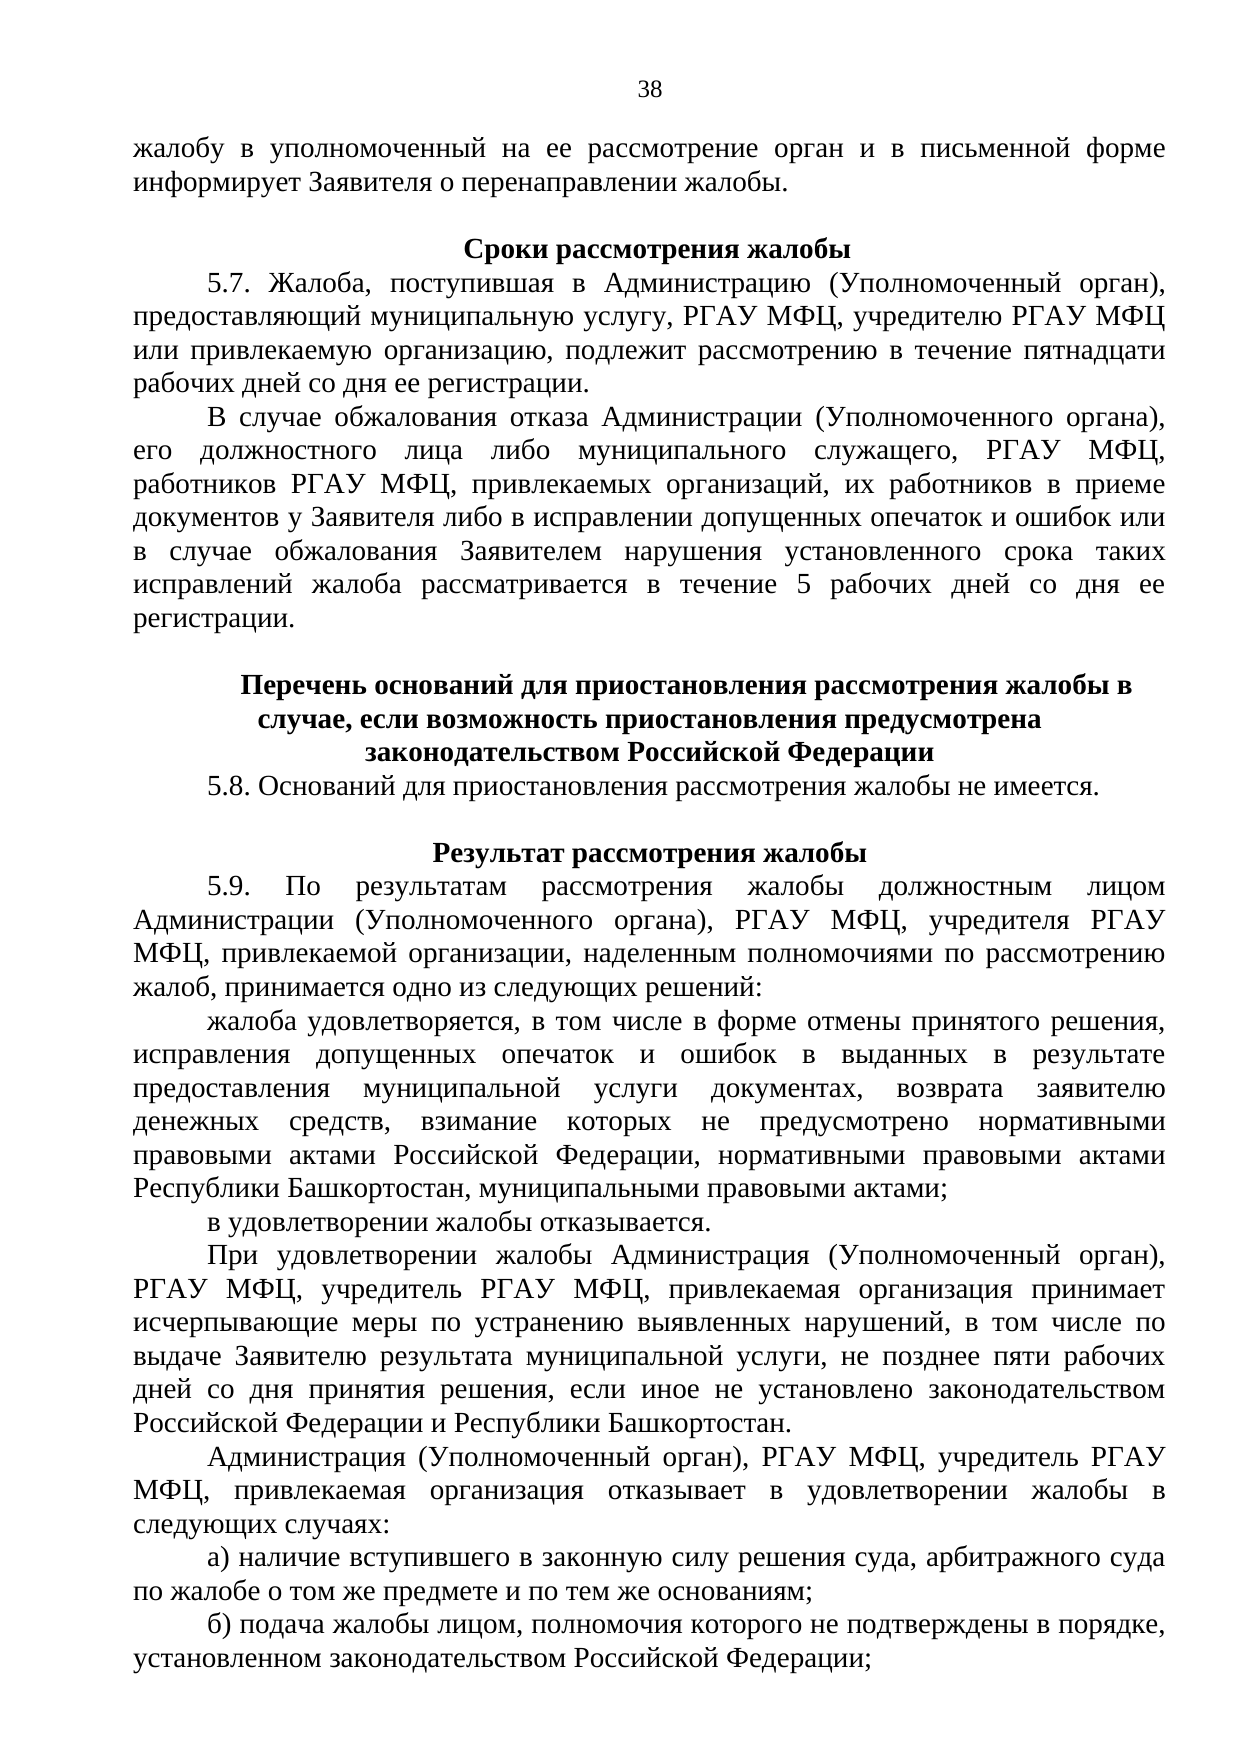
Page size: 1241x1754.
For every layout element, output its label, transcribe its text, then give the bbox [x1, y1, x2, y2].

text В случае обжалования отказа Администрации (Уполномоченного органа), его должностного лица либо муниципального служащего, РГАУ МФЦ, работников РГАУ МФЦ, привлекаемых организаций, их работников в приеме документов у Заявителя либо в исправлении допущенных опечаток и ошибок или в случае обжалования Заявителем нарушения установленного срока таких исправлений жалоба рассматривается в течение 5 рабочих дней со дня ее регистрации. [133, 399, 1167, 634]
text жалоба удовлетворяется, в том числе в форме отмены принятого решения, исправления допущенных опечаток и ошибок в выданных в результате предоставления муниципальной услуги документах, возврата заявителю денежных средств, взимание которых не предусмотрено нормативными правовыми актами Российской Федерации, нормативными правовыми актами Республики Башкортостан, муниципальными правовыми актами; [133, 1003, 1167, 1204]
text Администрация (Уполномоченный орган), РГАУ МФЦ, учредитель РГАУ МФЦ, привлекаемая организация отказывает в удовлетворении жалобы в следующих случаях: [133, 1439, 1167, 1539]
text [133, 131, 1167, 198]
text б) подача жалобы лицом, полномочия которого не подтверждены в порядке, установленном законодательством Российской Федерации; [133, 1606, 1167, 1673]
text в удовлетворении жалобы отказывается. [133, 1204, 1167, 1237]
text 5.7. Жалоба, поступившая в Администрацию (Уполномоченный орган), предоставляющий муниципальную услугу, РГАУ МФЦ, учредителю РГАУ МФЦ или привлекаемую организацию, подлежит рассмотрению в течение пятнадцати рабочих дней со дня ее регистрации. [133, 265, 1167, 399]
text Результат рассмотрения жалобы [133, 835, 1167, 868]
text 5.8. Оснований для приостановления рассмотрения жалобы не имеется. [133, 768, 1167, 801]
text При удовлетворении жалобы Администрация (Уполномоченный орган), РГАУ МФЦ, учредитель РГАУ МФЦ, привлекаемая организация принимает исчерпывающие меры по устранению выявленных нарушений, в том числе по выдаче Заявителю результата муниципальной услуги, не позднее пяти рабочих дней со дня принятия решения, если иное не установлено законодательством Российской Федерации и Республики Башкортостан. [133, 1237, 1167, 1439]
text а) наличие вступившего в законную силу решения суда, арбитражного суда по жалобе о том же предмете и по тем же основаниям; [133, 1539, 1167, 1606]
text Перечень оснований для приостановления рассмотрения жалобы в случае, если возможность приостановления предусмотрена законодательством Российской Федерации [133, 667, 1167, 768]
text 5.9. По результатам рассмотрения жалобы должностным лицом Администрации (Уполномоченного органа), РГАУ МФЦ, учредителя РГАУ МФЦ, привлекаемой организации, наделенным полномочиями по рассмотрению жалоб, принимается одно из следующих решений: [133, 868, 1167, 1003]
text Сроки рассмотрения жалобы [133, 231, 1167, 265]
